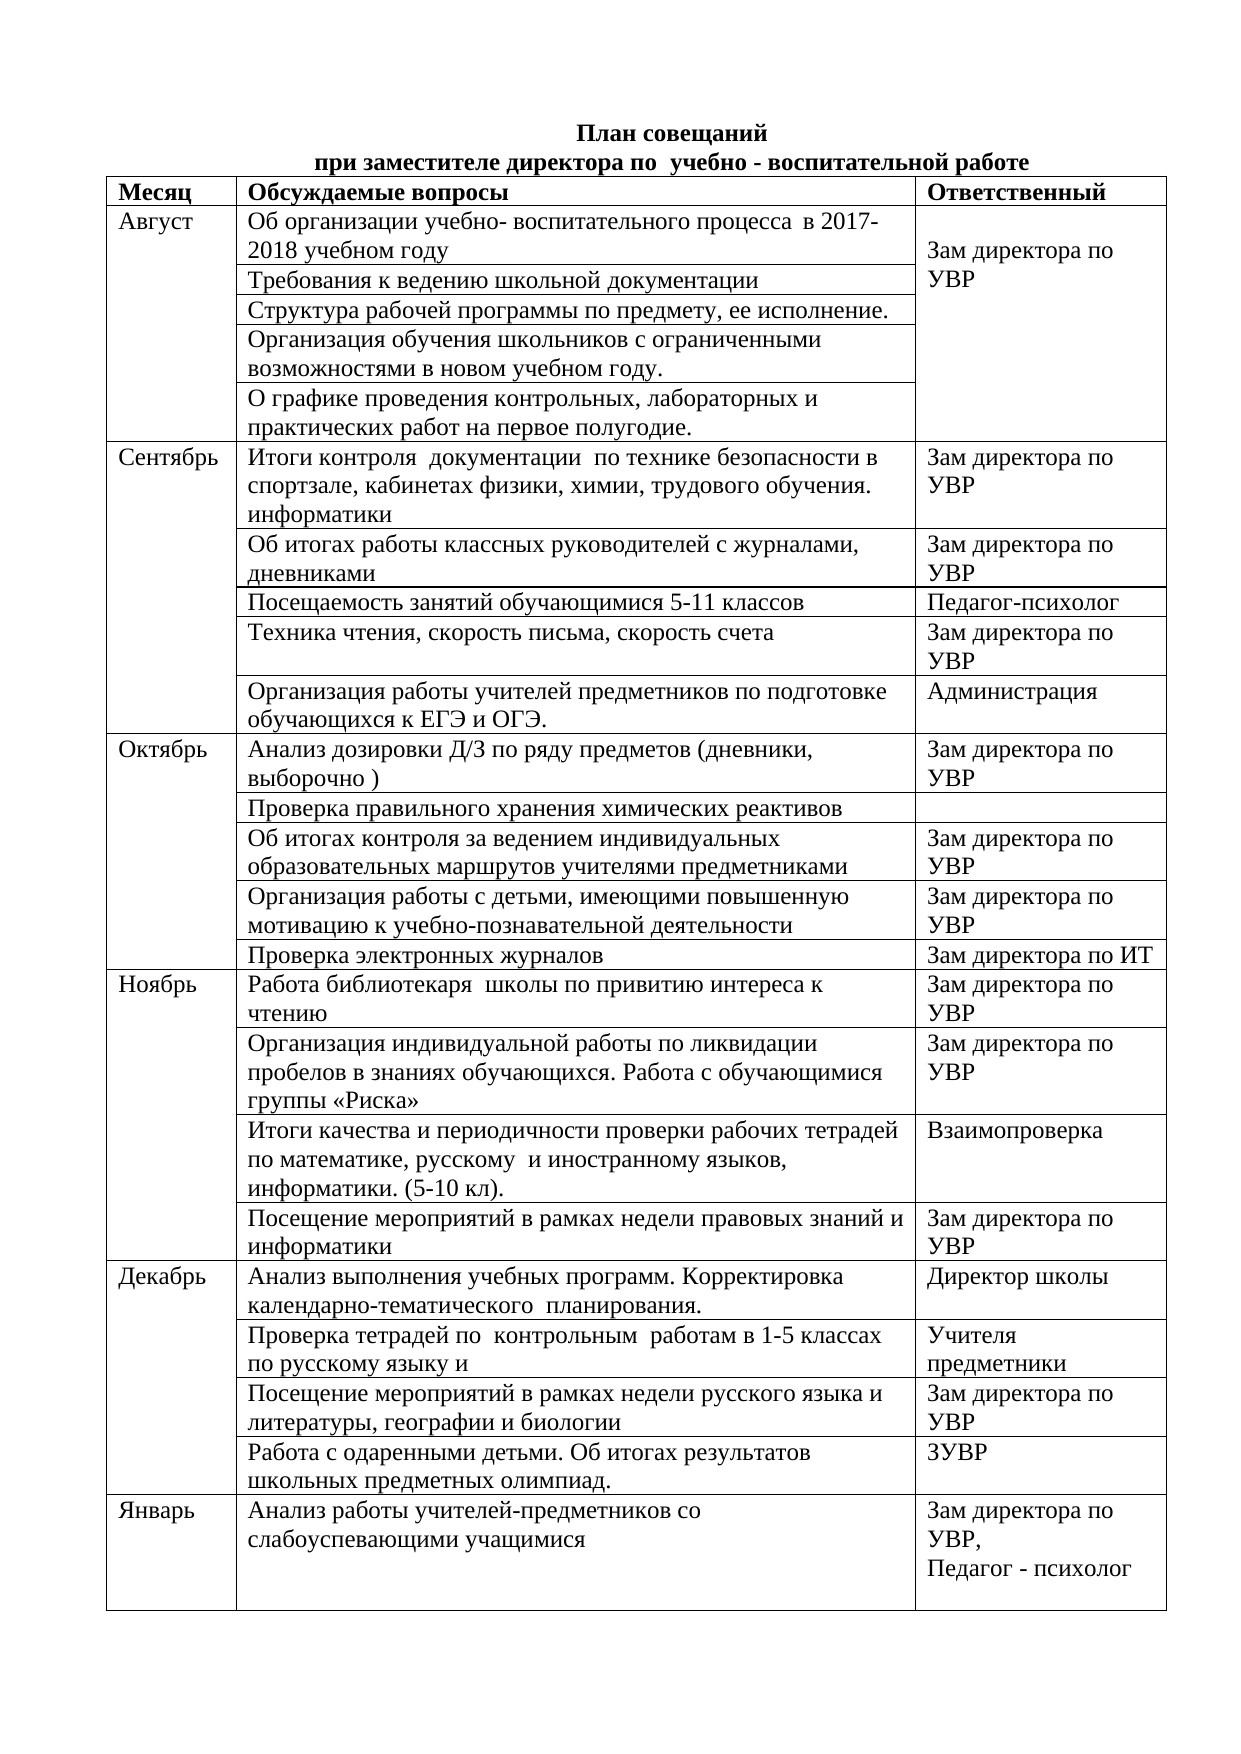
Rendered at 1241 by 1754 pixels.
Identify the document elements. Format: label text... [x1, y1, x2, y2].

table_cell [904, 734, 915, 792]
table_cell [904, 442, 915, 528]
table_cell ЗУВР [916, 1437, 1166, 1494]
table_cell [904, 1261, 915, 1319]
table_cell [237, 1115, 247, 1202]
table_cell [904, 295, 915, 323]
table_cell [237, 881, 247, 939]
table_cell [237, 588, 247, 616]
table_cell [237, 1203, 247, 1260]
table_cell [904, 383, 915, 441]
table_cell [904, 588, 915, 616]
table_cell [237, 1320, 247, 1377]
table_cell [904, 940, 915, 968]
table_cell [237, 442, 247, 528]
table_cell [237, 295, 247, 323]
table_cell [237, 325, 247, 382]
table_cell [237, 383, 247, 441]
table_cell Администрация [916, 676, 1166, 733]
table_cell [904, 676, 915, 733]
table_cell Требования к ведению школьной документации [237, 265, 915, 294]
table_header Обсуждаемые вопросы [237, 177, 915, 205]
table_cell Работа библиотекаря школы по привитию интереса к чтению [237, 970, 915, 1027]
table_cell Зам директора по УВР [916, 442, 1166, 528]
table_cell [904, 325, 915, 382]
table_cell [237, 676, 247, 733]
table_header Месяц [107, 177, 236, 205]
table_cell Зам директора по УВР [916, 970, 1166, 1027]
table_cell Сентябрь [107, 442, 236, 733]
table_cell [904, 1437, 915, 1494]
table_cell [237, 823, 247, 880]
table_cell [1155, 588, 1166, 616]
text План совещаний [118, 118, 1152, 147]
table_cell [1155, 793, 1166, 822]
table_cell [916, 793, 927, 822]
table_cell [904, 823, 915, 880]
table_cell Директор школы [916, 1261, 1166, 1319]
table_cell Взаимопроверка [916, 1115, 1166, 1202]
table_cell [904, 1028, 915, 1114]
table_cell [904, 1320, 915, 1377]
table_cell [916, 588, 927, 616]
table_cell Октябрь [107, 734, 236, 968]
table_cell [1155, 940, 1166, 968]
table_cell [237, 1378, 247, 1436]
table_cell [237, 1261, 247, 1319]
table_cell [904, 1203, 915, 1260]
table_cell Об организации учебно- воспитательного процесса в 2017- 2018 учебном году [237, 206, 915, 264]
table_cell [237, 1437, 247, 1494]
table_cell Анализ работы учителей-предметников со слабоуспевающими учащимися [237, 1495, 915, 1610]
table_cell Техника чтения, скорость письма, скорость счета [237, 617, 915, 675]
table_cell Август [107, 206, 236, 441]
table_cell Декабрь [107, 1261, 236, 1494]
text при заместителе директора по учебно - воспитательной работе [118, 147, 1152, 176]
table_cell Зам директора по УВР [916, 206, 1166, 441]
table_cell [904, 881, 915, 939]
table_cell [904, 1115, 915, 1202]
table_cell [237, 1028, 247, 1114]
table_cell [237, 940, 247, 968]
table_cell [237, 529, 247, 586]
table_cell Зам директора по УВР [916, 1028, 1166, 1114]
table_header Ответственный [916, 177, 1166, 205]
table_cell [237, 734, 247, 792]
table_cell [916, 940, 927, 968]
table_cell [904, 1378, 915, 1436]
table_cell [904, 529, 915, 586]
table_cell Проверка правильного хранения химических реактивов [237, 793, 915, 822]
table_cell Ноябрь [107, 970, 236, 1260]
table_cell Январь [107, 1495, 236, 1610]
